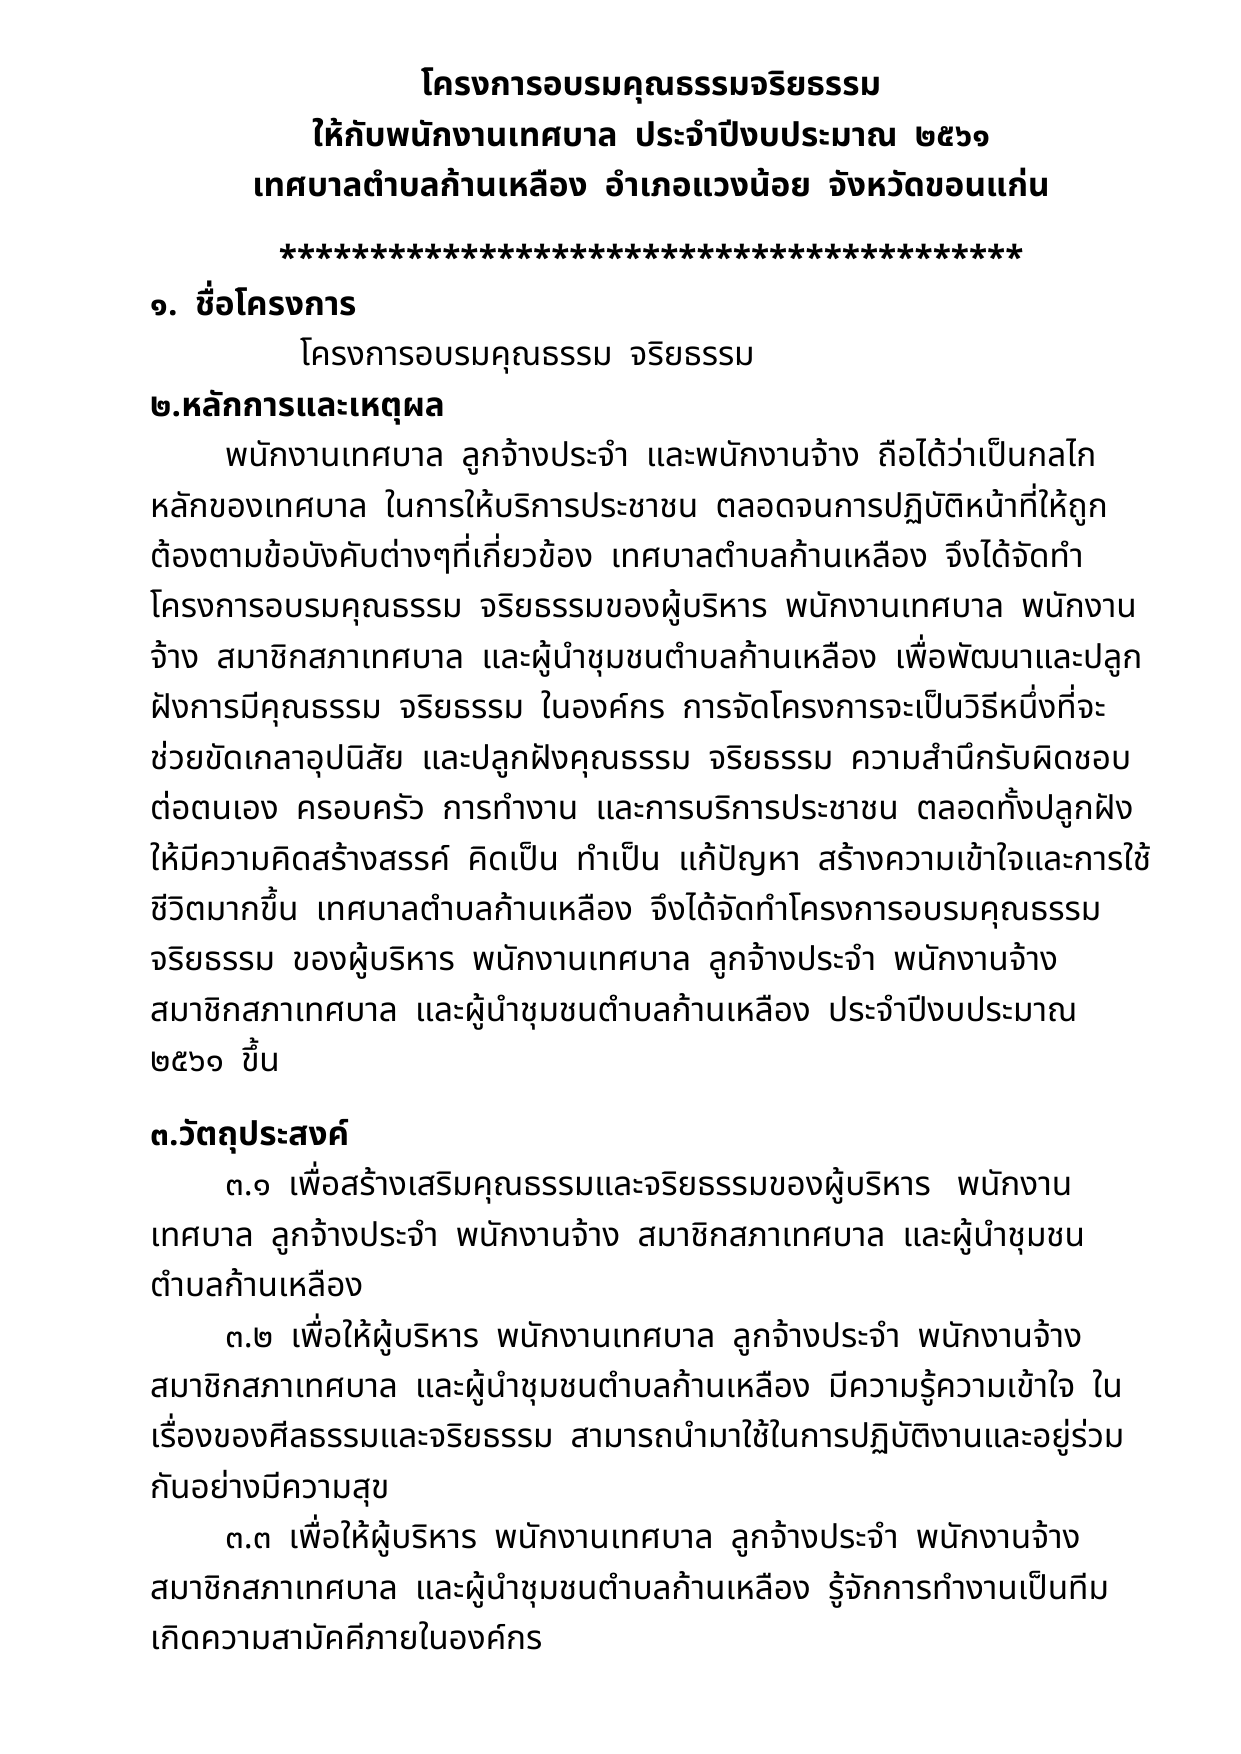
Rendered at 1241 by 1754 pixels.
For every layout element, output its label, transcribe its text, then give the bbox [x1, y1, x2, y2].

subtitle โครงการอบรมคุณธรรมจริยธรรม [150, 60, 1152, 111]
text ๓.๒ เพื่อให้ผู้บริหาร พนักงานเทศบาล ลูกจ้างประจำ พนักงานจ้าง สมาชิกสภาเทศบาล และผู้นำชุมชนตำบลก้านเหลือง มีความรู้ความเข้าใจ ในเรื่องของศีลธรรมและจริยธรรม สามารถนำมาใช้ในการปฏิบัติงานและอยู่ร่วมกันอย่างมีความสุข [150, 1311, 1152, 1513]
subtitle ๓.วัตถุประสงค์ [150, 1109, 1152, 1160]
text เทศบาลตำบลก้านเหลือง อำเภอแวงน้อย จังหวัดขอนแก่น [150, 161, 1152, 211]
text โครงการอบรมคุณธรรม จริยธรรม [150, 330, 1152, 381]
subtitle ***************************************** [150, 234, 1152, 279]
subtitle ๒.หลักการและเหตุผล [150, 381, 1152, 431]
subtitle ๓.๑ เพื่อสร้างเสริมคุณธรรมและจริยธรรมของผู้บริหาร พนักงานเทศบาล ลูกจ้างประจำ พนักงานจ้าง สมาชิกสภาเทศบาล และผู้นำชุมชนตำบลก้านเหลือง [150, 1160, 1152, 1311]
subtitle ให้กับพนักงานเทศบาล ประจำปีงบประมาณ ๒๕๖๑ [150, 111, 1152, 161]
text ๑. ชื่อโครงการ [150, 279, 1152, 330]
subtitle พนักงานเทศบาล ลูกจ้างประจำ และพนักงานจ้าง ถือได้ว่าเป็นกลไกหลักของเทศบาล ในการให้บริการประชาชน ตลอดจนการปฏิบัติหน้าที่ให้ถูกต้องตามข้อบังคับต่างๆที่เกี่ยวข้อง เทศบาลตำบลก้านเหลือง จึงได้จัดทำโครงการอบรมคุณธรรม จริยธรรมของผู้บริหาร พนักงานเทศบาล พนักงานจ้าง สมาชิกสภาเทศบาล และผู้นำชุมชนตำบลก้านเหลือง เพื่อพัฒนาและปลูกฝังการมีคุณธรรม จริยธรรม ในองค์กร การจัดโครงการจะเป็นวิธีหนึ่งที่จะช่วยขัดเกลาอุปนิสัย และปลูกฝังคุณธรรม จริยธรรม ความสำนึกรับผิดชอบต่อตนเอง ครอบครัว การทำงาน และการบริการประชาชน ตลอดทั้งปลูกฝังให้มีความคิดสร้างสรรค์ คิดเป็น ทำเป็น แก้ปัญหา สร้างความเข้าใจและการใช้ชีวิตมากขึ้น เทศบาลตำบลก้านเหลือง จึงได้จัดทำโครงการอบรมคุณธรรม จริยธรรม ของผู้บริหาร พนักงานเทศบาล ลูกจ้างประจำ พนักงานจ้าง สมาชิกสภาเทศบาล และผู้นำชุมชนตำบลก้านเหลือง ประจำปีงบประมาณ ๒๕๖๑ ขึ้น [150, 431, 1152, 1087]
text ๓.๓ เพื่อให้ผู้บริหาร พนักงานเทศบาล ลูกจ้างประจำ พนักงานจ้าง สมาชิกสภาเทศบาล และผู้นำชุมชนตำบลก้านเหลือง รู้จักการทำงานเป็นทีม เกิดความสามัคคีภายในองค์กร [150, 1513, 1152, 1665]
